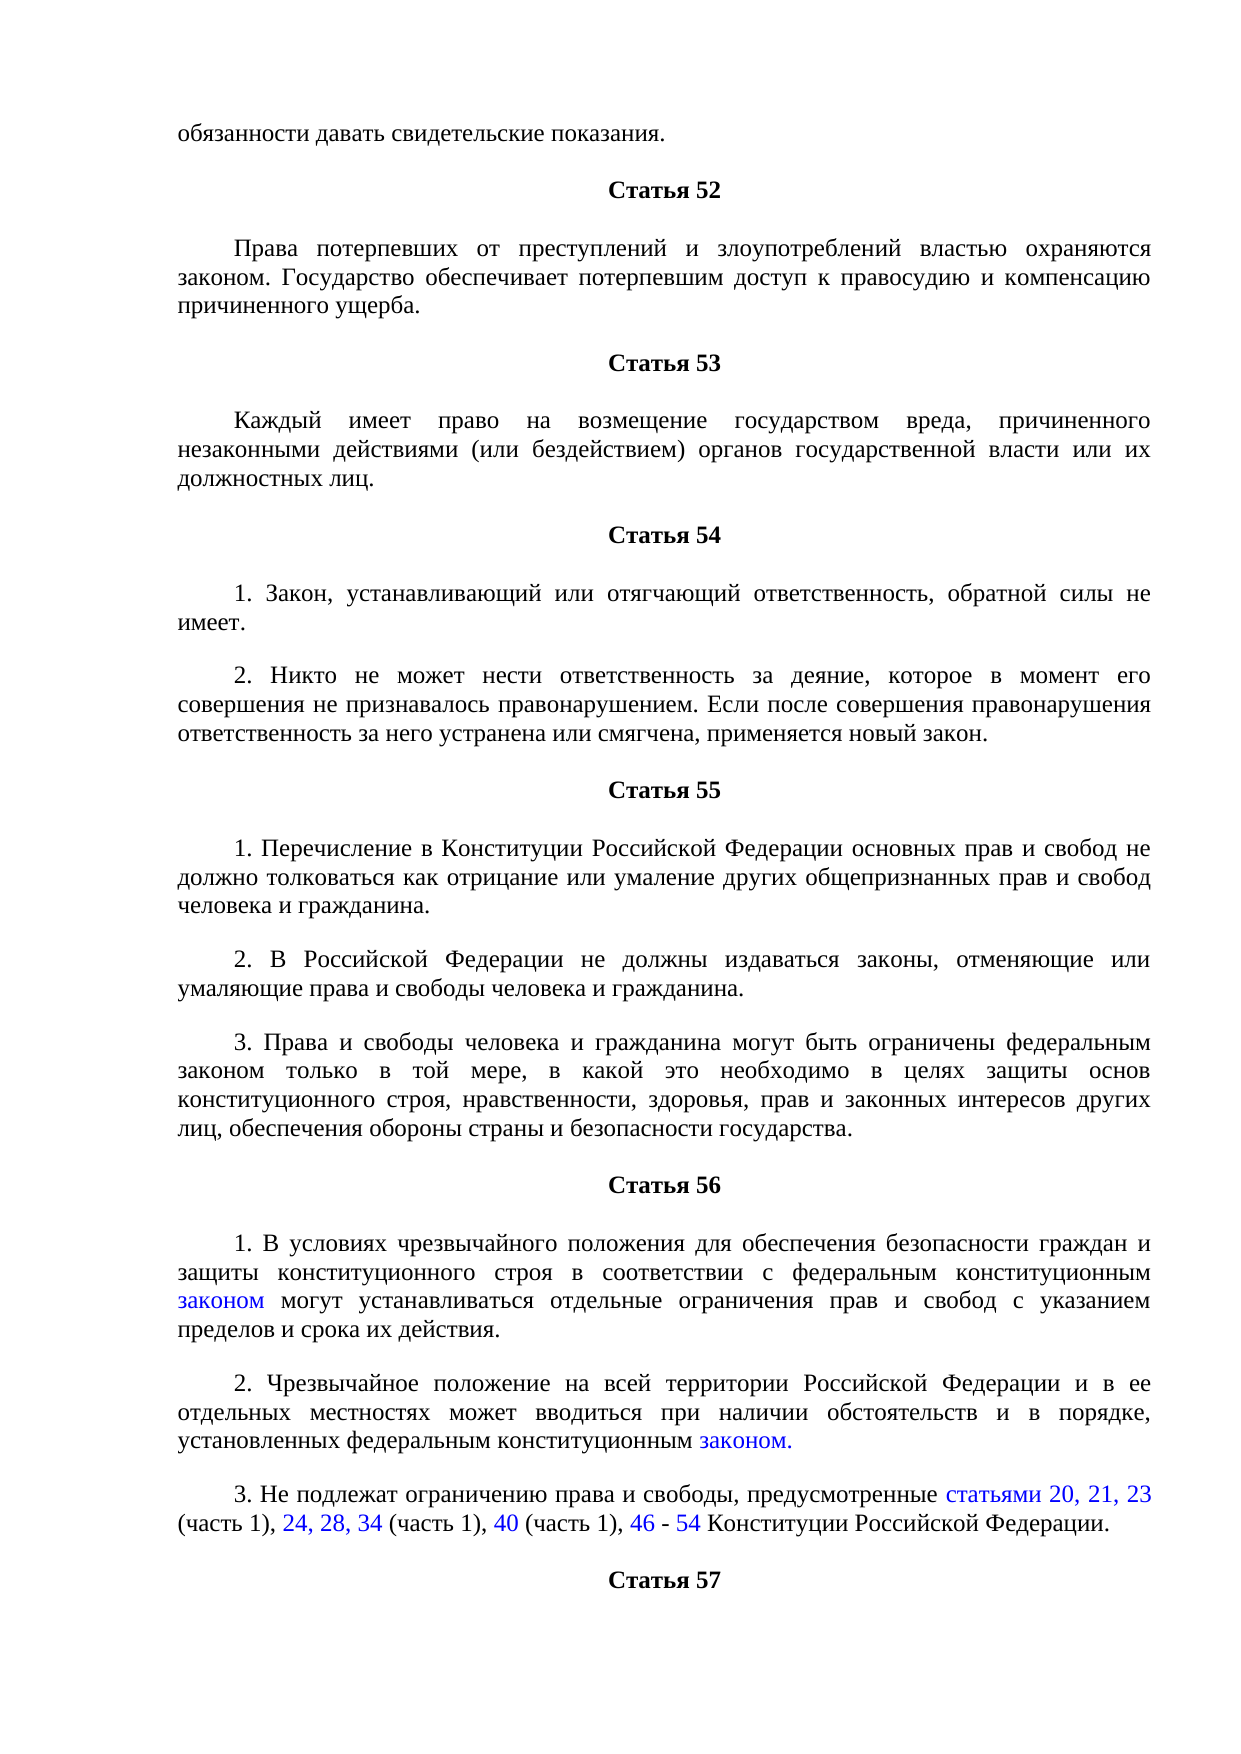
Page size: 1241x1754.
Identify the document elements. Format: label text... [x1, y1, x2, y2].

title Статья 53 [177, 348, 1152, 377]
title Статья 52 [177, 176, 1152, 204]
text Права потерпевших от преступлений и злоупотреблений властью охраняются законом. Государство обеспечивает потерпевшим доступ к правосудию и компенсацию причиненного ущерба. [177, 233, 1152, 319]
text 2. Никто не может нести ответственность за деяние, которое в момент его совершения не признавалось правонарушением. Если после совершения правонарушения ответственность за него устранена или смягчена, применяется новый закон. [177, 661, 1152, 747]
text 3. Не подлежат ограничению права и свободы, предусмотренные статьями 20, 21, 23 (часть 1), 24, 28, 34 (часть 1), 40 (часть 1), 46 - 54 Конституции Российской Федерации. [177, 1479, 1152, 1537]
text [177, 118, 1152, 147]
text 1. В условиях чрезвычайного положения для обеспечения безопасности граждан и защиты конституционного строя в соответствии с федеральным конституционным законом могут устанавливаться отдельные ограничения прав и свобод с указанием пределов и срока их действия. [177, 1228, 1152, 1343]
text 2. В Российской Федерации не должны издаваться законы, отменяющие или умаляющие права и свободы человека и гражданина. [177, 944, 1152, 1002]
text 1. Перечисление в Конституции Российской Федерации основных прав и свобод не должно толковаться как отрицание или умаление других общепризнанных прав и свобод человека и гражданина. [177, 833, 1152, 919]
text 3. Права и свободы человека и гражданина могут быть ограничены федеральным законом только в той мере, в какой это необходимо в целях защиты основ конституционного строя, нравственности, здоровья, прав и законных интересов других лиц, обеспечения обороны страны и безопасности государства. [177, 1027, 1152, 1142]
title Статья 57 [177, 1566, 1152, 1594]
title Статья 54 [177, 521, 1152, 549]
text 1. Закон, устанавливающий или отягчающий ответственность, обратной силы не имеет. [177, 578, 1152, 636]
text Каждый имеет право на возмещение государством вреда, причиненного незаконными действиями (или бездействием) органов государственной власти или их должностных лиц. [177, 406, 1152, 492]
text 2. Чрезвычайное положение на всей территории Российской Федерации и в ее отдельных местностях может вводиться при наличии обстоятельств и в порядке, установленных федеральным конституционным законом. [177, 1368, 1152, 1454]
title Статья 56 [177, 1171, 1152, 1199]
title Статья 55 [177, 776, 1152, 804]
